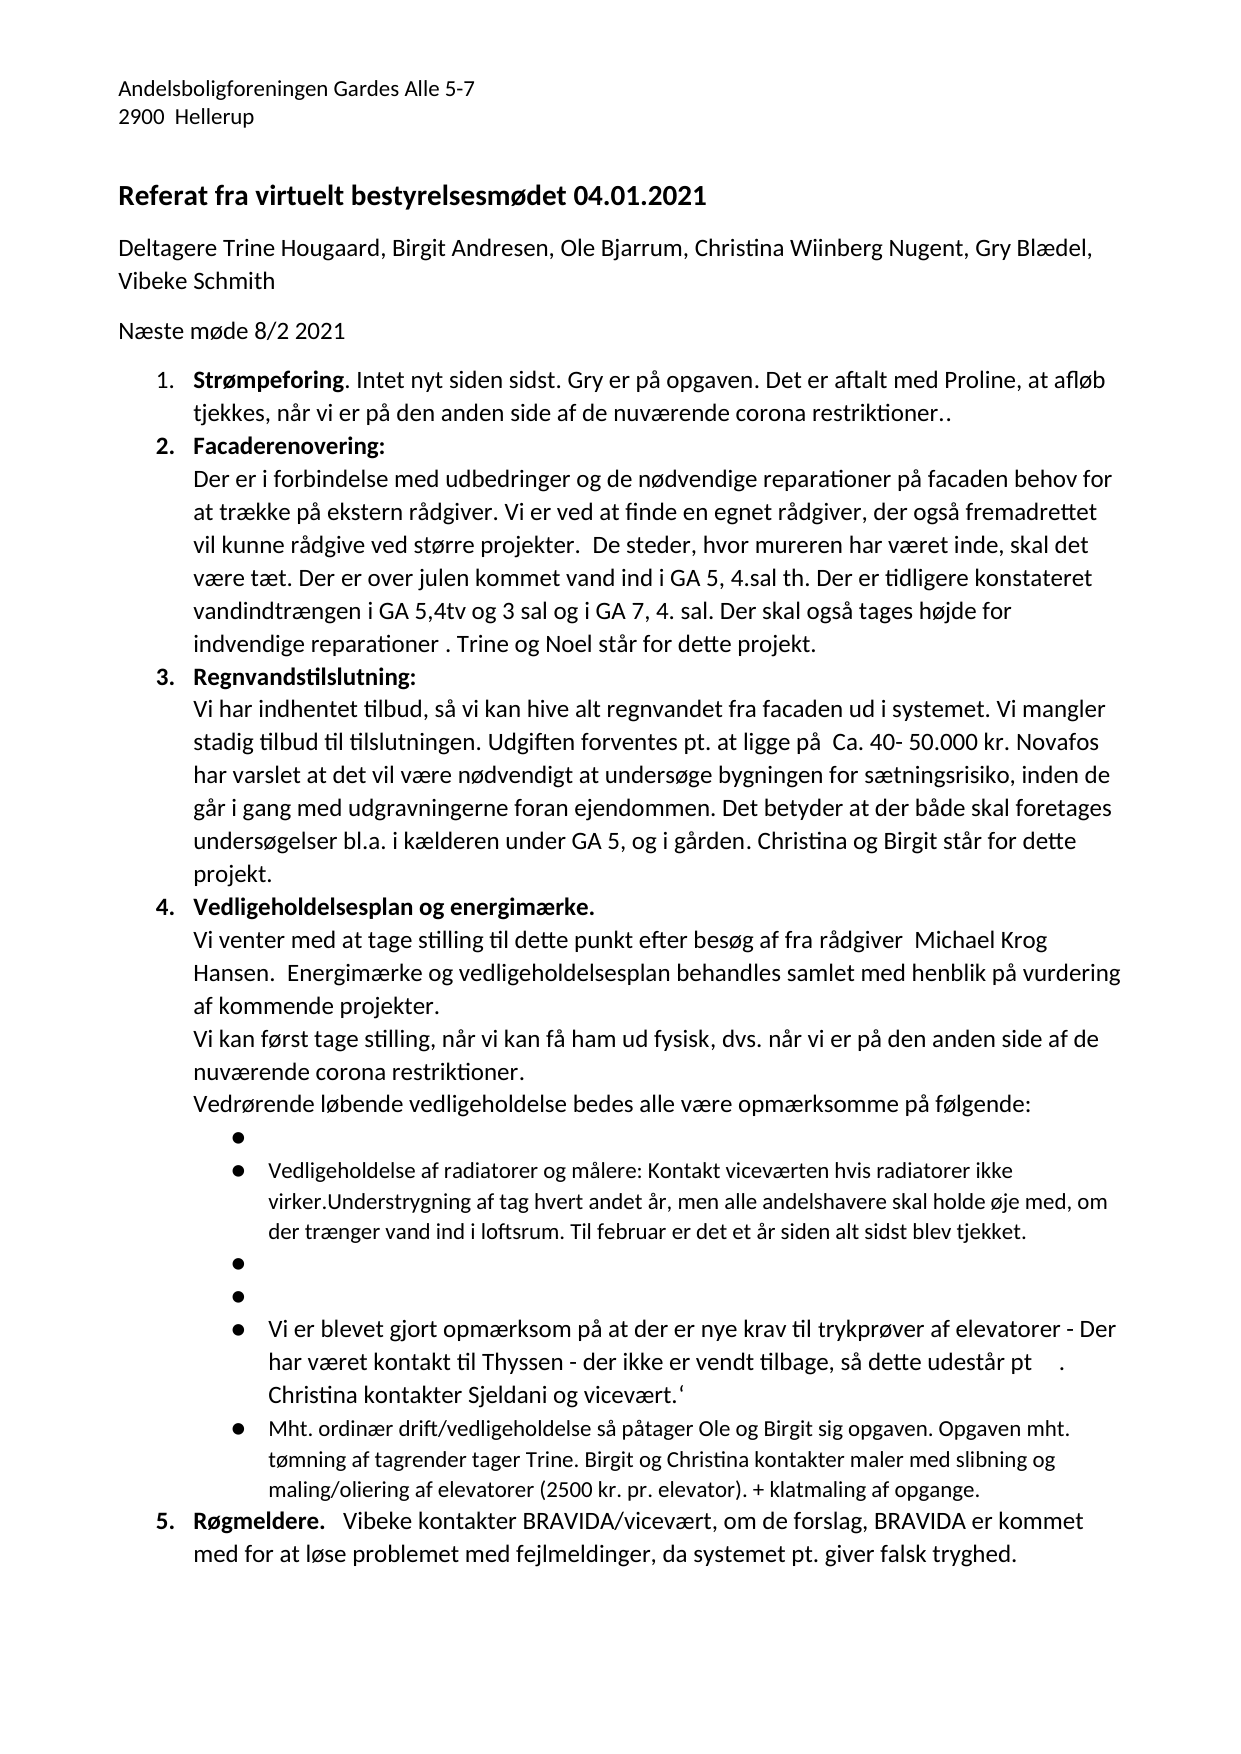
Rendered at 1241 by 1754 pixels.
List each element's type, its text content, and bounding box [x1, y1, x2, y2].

list Strømpeforing. Intet nyt siden sidst. Gry er på opgaven. [156, 364, 1122, 428]
text Vi har indhentet tilbud, så vi kan hive alt regnvandet fra facaden ud i systemet. Vi mangler stadig tilbud til tilslutningen. Ca. 40- 50.000 kr.. Christina og Birgit står for dette projekt. [193, 693, 1122, 889]
text De steder, hvor mureren har været inde, skal det være tæt. Der komme vand ind 4.sal th. Trine og Noel står for dette projekt. [193, 463, 1122, 658]
text Deltagere Trine Hougaard, Birgit Andresen, Ole Bjarrum, Christina Wiinberg Nugent, Gry Blædel, Vibeke Schmith [118, 232, 1122, 296]
list Vedligeholdelsesplan og energimærke. [156, 891, 1122, 922]
text Næste møde 8/2 2021 [118, 315, 1122, 345]
text Referat fra virtuelt bestyrelsesmødet 04.01.2021 [118, 177, 1122, 213]
list Regnvandstilslutning: [156, 661, 1122, 691]
text Vi kan først tage stilling, når vi kan få ham ud fysisk. [193, 1023, 1122, 1086]
list Røgmeldere. Vibeke [156, 1505, 1122, 1569]
text Vi venter med at tage stilling til dette punkt efter besøg af fra Michael Krog. [193, 924, 1122, 1020]
list Facaderenovering: [156, 430, 1122, 461]
